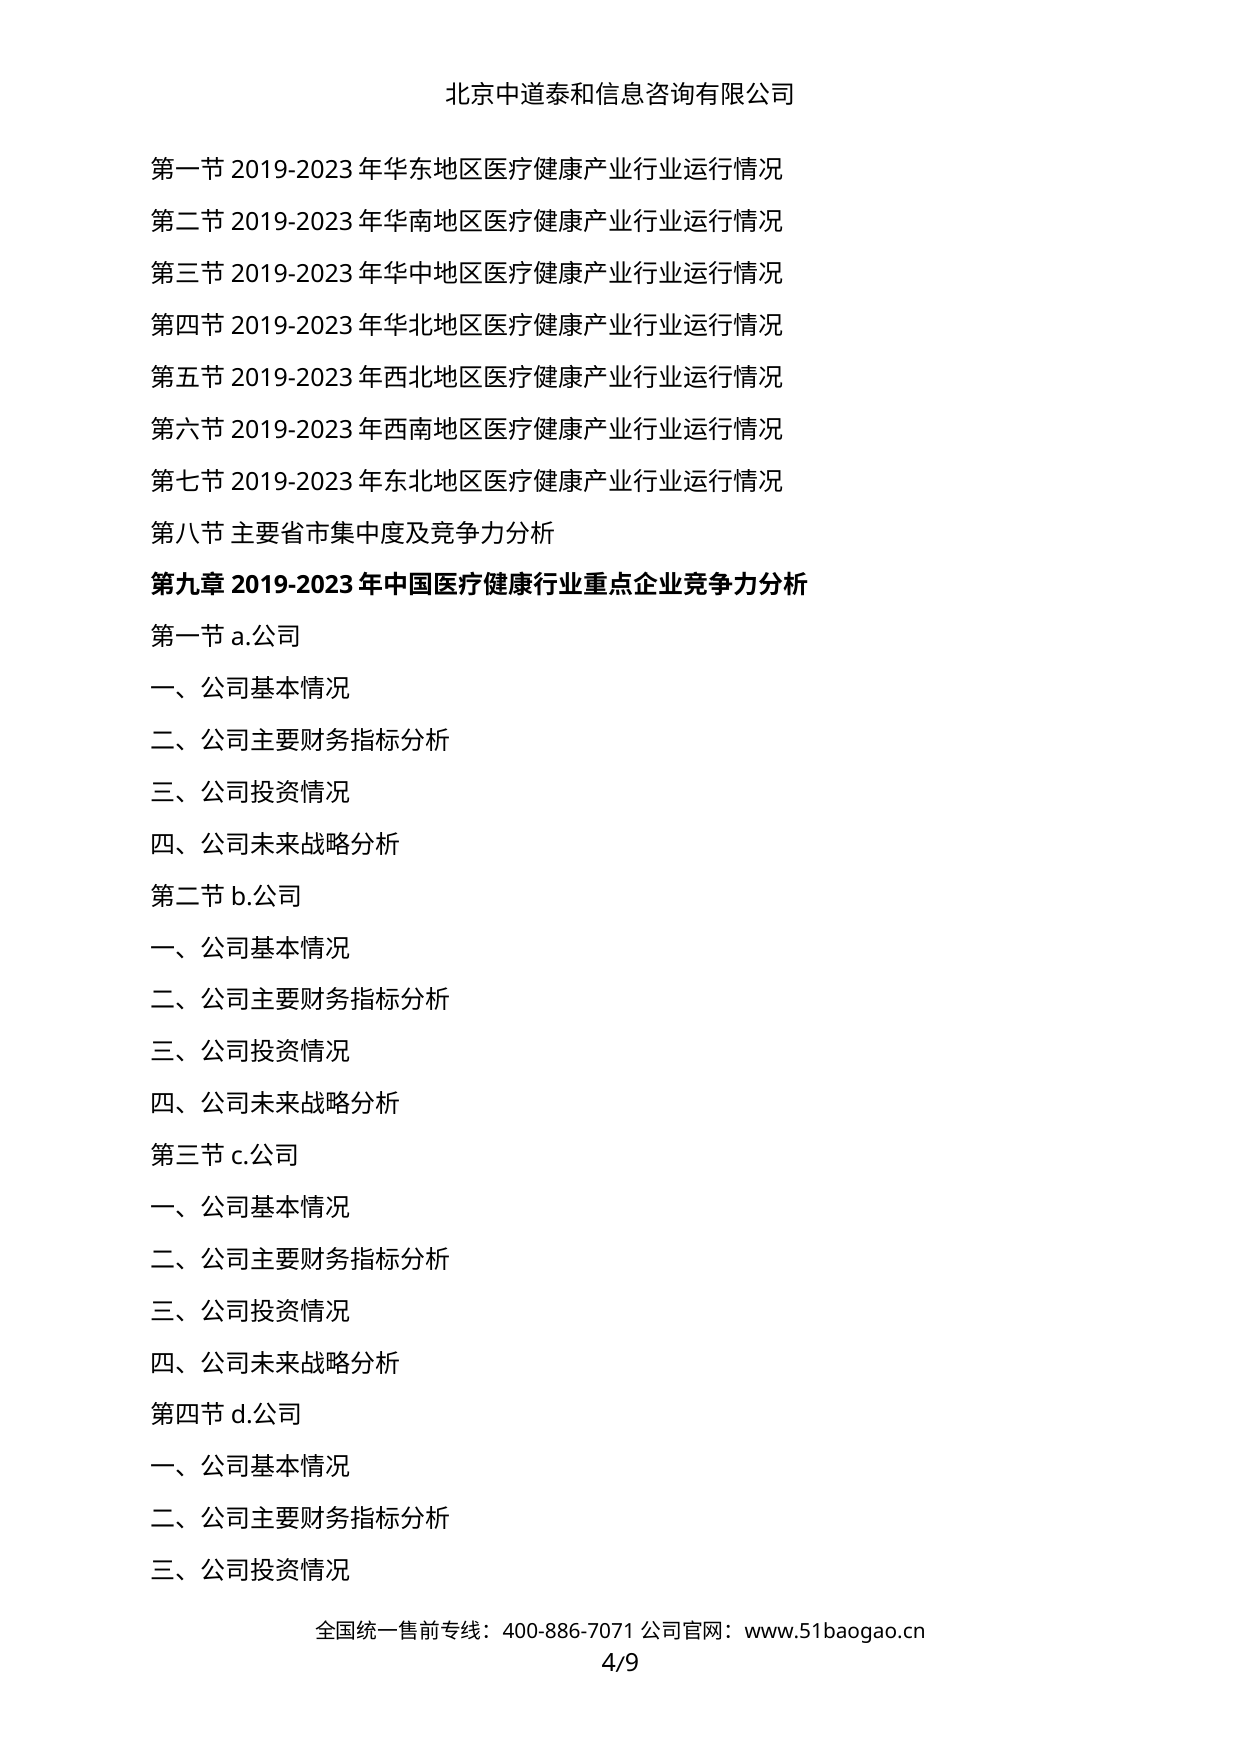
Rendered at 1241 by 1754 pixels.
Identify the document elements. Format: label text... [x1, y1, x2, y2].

text 四、公司未来战略分析 [150, 824, 1090, 861]
text 四、公司未来战略分析 [150, 1084, 1090, 1120]
text 三、公司投资情况 [150, 1032, 1090, 1068]
text 二、公司主要财务指标分析 [150, 980, 1090, 1016]
text 第七节 2019-2023年东北地区医疗健康产业行业运行情况 [150, 461, 1090, 497]
text 一、公司基本情况 [150, 1447, 1090, 1483]
text 第六节 2019-2023年西南地区医疗健康产业行业运行情况 [150, 409, 1090, 446]
text 三、公司投资情况 [150, 1291, 1090, 1327]
text 第三节 c.公司 [150, 1136, 1090, 1172]
text 二、公司主要财务指标分析 [150, 1499, 1090, 1535]
text 第八节 主要省市集中度及竞争力分析 [150, 513, 1090, 549]
text 三、公司投资情况 [150, 1551, 1090, 1587]
text 第一节 2019-2023年华东地区医疗健康产业行业运行情况 [150, 150, 1090, 186]
text 四、公司未来战略分析 [150, 1343, 1090, 1379]
text 第四节 2019-2023年华北地区医疗健康产业行业运行情况 [150, 306, 1090, 342]
text 一、公司基本情况 [150, 669, 1090, 705]
text 三、公司投资情况 [150, 772, 1090, 809]
text 第二节 2019-2023年华南地区医疗健康产业行业运行情况 [150, 202, 1090, 238]
text 第五节 2019-2023年西北地区医疗健康产业行业运行情况 [150, 357, 1090, 394]
text 第九章 2019-2023年中国医疗健康行业重点企业竞争力分析 [150, 565, 1090, 601]
text 第三节 2019-2023年华中地区医疗健康产业行业运行情况 [150, 254, 1090, 290]
text 第一节 a.公司 [150, 617, 1090, 653]
text 一、公司基本情况 [150, 1187, 1090, 1224]
text 二、公司主要财务指标分析 [150, 1239, 1090, 1276]
text 二、公司主要财务指标分析 [150, 721, 1090, 757]
text 第四节 d.公司 [150, 1395, 1090, 1431]
text 第二节 b.公司 [150, 876, 1090, 912]
text 一、公司基本情况 [150, 928, 1090, 964]
